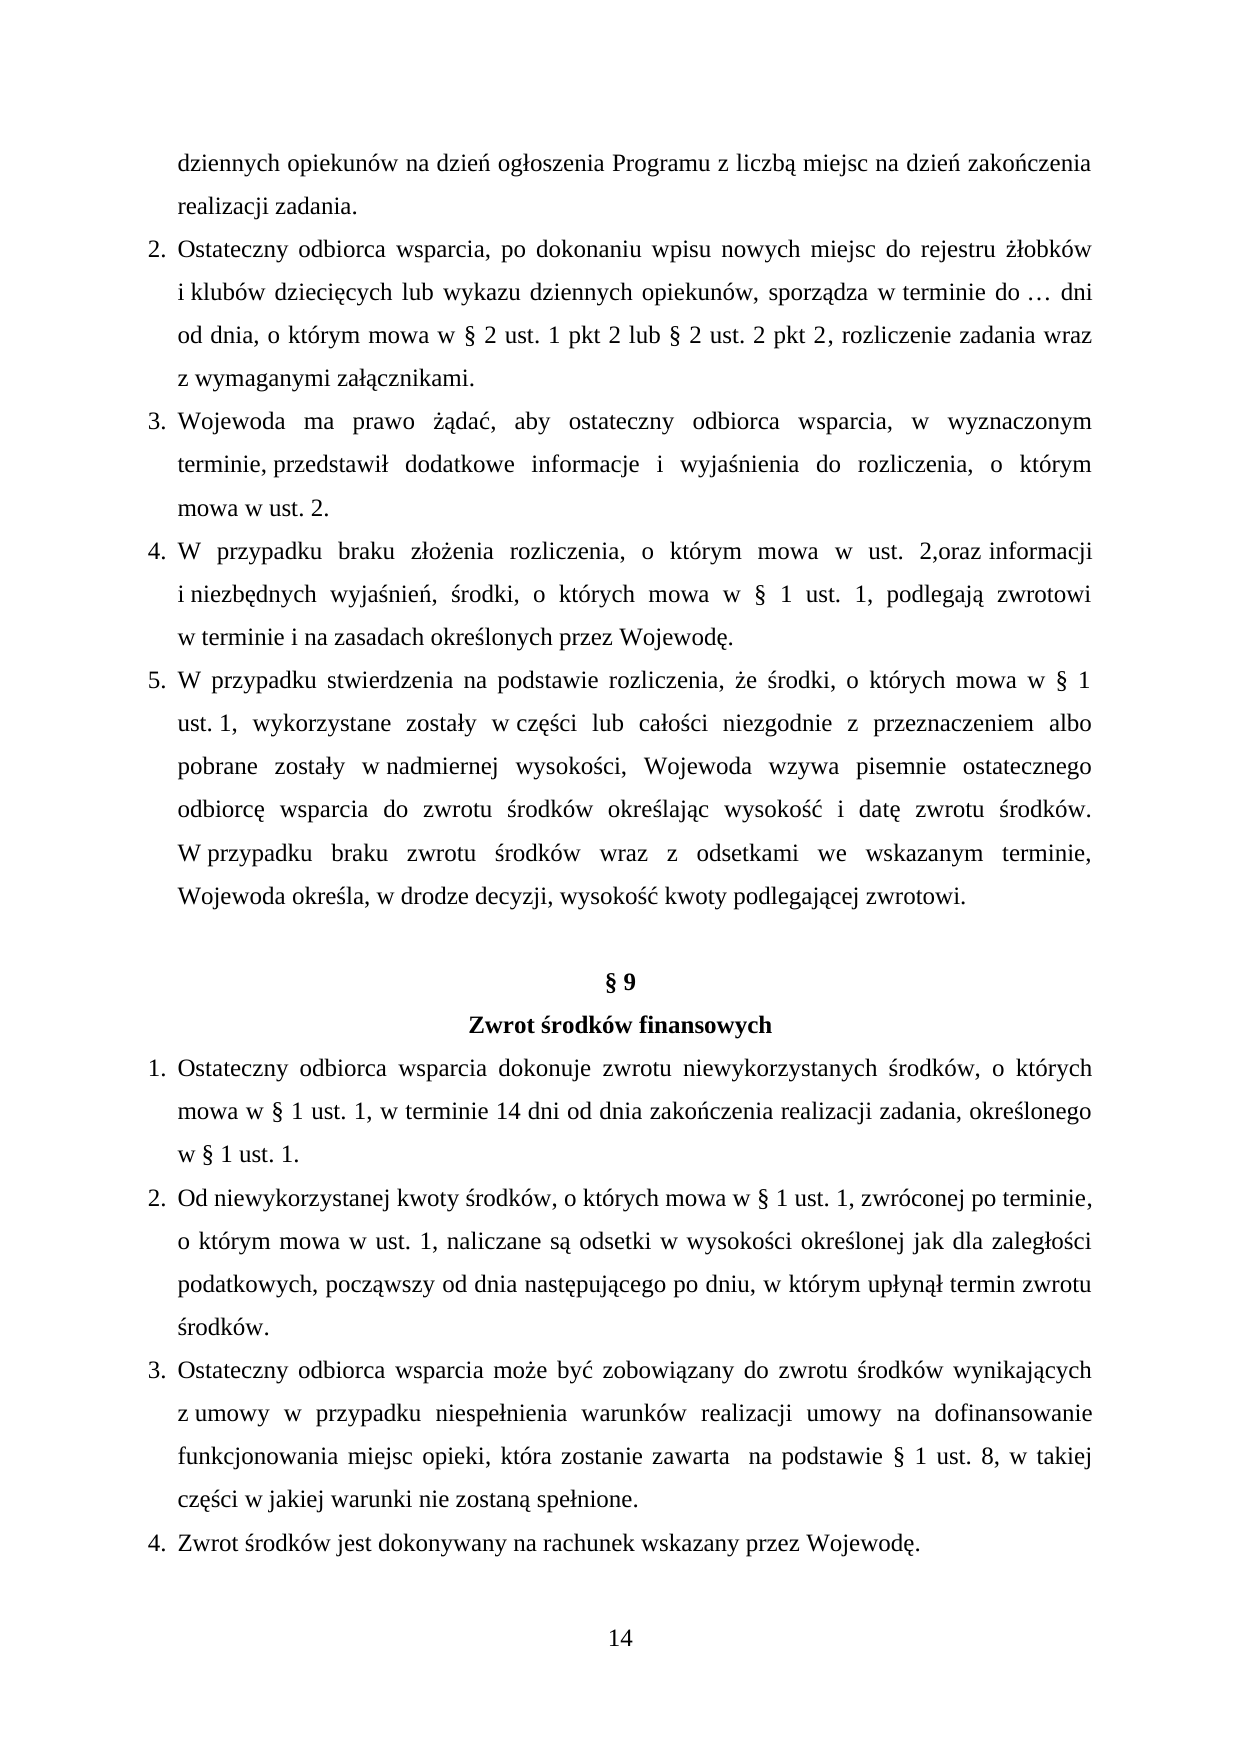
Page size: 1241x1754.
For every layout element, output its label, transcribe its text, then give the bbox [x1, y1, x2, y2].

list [148, 148, 1093, 219]
list Ostateczny odbiorca wsparcia dokonuje zwrotu niewykorzystanych środków, o których mowa w § 1 ust. 1, w terminie 14 dni od dnia zakończenia realizacji zadania, określonego w § 1 ust. 1. [148, 1053, 1093, 1168]
list Wojewoda ma prawo żądać, aby ostateczny odbiorca wsparcia, w wyznaczonym terminie, przedstawił dodatkowe informacje i wyjaśnienia do rozliczenia, o którym mowa w ust. 2. [148, 406, 1093, 521]
list Ostateczny odbiorca wsparcia, po dokonaniu wpisu nowych miejsc do rejestru żłobków i klubów dziecięcych lub wykazu dziennych opiekunów, sporządza w terminie do … dni od dnia, o którym mowa w § 2 ust. 1 pkt 2 lub § 2 ust. 2 pkt 2, rozliczenie zadania wraz z wymaganymi załącznikami. [148, 234, 1093, 392]
text § 9 [148, 967, 1093, 996]
list Zwrot środków jest dokonywany na rachunek wskazany przez Wojewodę. [148, 1528, 1093, 1556]
list W przypadku stwierdzenia na podstawie rozliczenia, że środki, o których mowa w § 1 ust. 1, wykorzystane zostały w części lub całości niezgodnie z przeznaczeniem albo pobrane zostały w nadmiernej wysokości, Wojewoda wzywa pisemnie ostatecznego odbiorcę wsparcia do zwrotu środków określając wysokość i datę zwrotu środków. W przypadku braku zwrotu środków wraz z odsetkami we wskazanym terminie, Wojewoda określa, w drodze decyzji, wysokość kwoty podlegającej zwrotowi. [148, 665, 1093, 909]
list Od niewykorzystanej kwoty środków, o których mowa w § 1 ust. 1, zwróconej po terminie, o którym mowa w ust. 1, naliczane są odsetki w wysokości określonej jak dla zaległości podatkowych, począwszy od dnia następującego po dniu, w którym upłynął termin zwrotu środków. [148, 1183, 1093, 1341]
text Zwrot środków finansowych [148, 1010, 1093, 1039]
list W przypadku braku złożenia rozliczenia, o którym mowa w ust. 2,oraz informacji i niezbędnych wyjaśnień, środki, o których mowa w § 1 ust. 1, podlegają zwrotowi w terminie i na zasadach określonych przez Wojewodę. [148, 536, 1093, 651]
list Ostateczny odbiorca wsparcia może być zobowiązany do zwrotu środków wynikających z umowy w przypadku niespełnienia warunków realizacji umowy na dofinansowanie funkcjonowania miejsc opieki, która zostanie zawarta na podstawie § 1 ust. 8, w takiej części w jakiej warunki nie zostaną spełnione. [148, 1355, 1093, 1513]
